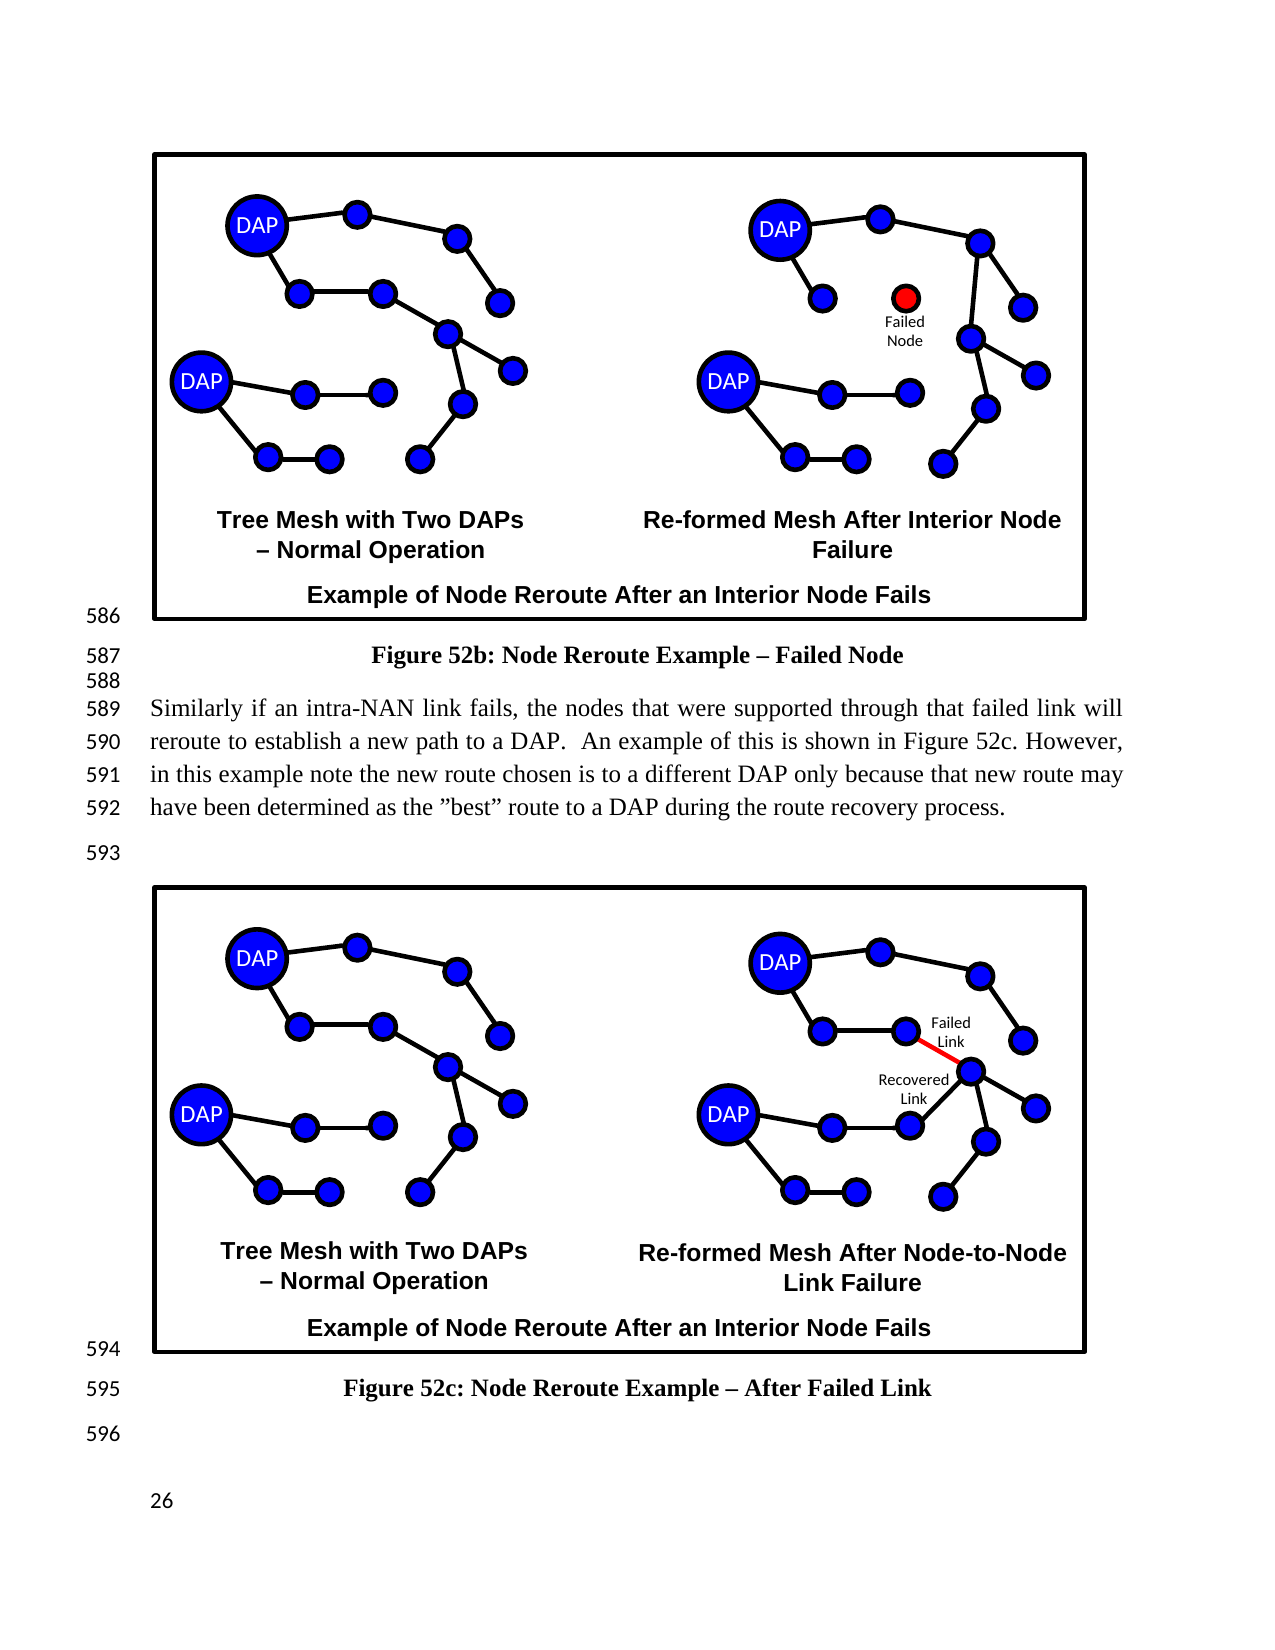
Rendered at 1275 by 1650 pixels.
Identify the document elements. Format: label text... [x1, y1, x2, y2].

text Figure 52b: Node Reroute Example – Failed Node [150, 640, 1125, 669]
text Similarly if an intra-NAN link fails, the nodes that were supported through that failed link will reroute to establish a new path to a DAP. An example of this is shown in Figure 52c. However, in this example note the new route chosen is to a different DAP only because that new route may have been determined as the ”best” route to a DAP during the route recovery process. [150, 693, 1125, 821]
text Figure 52c: Node Reroute Example – After Failed Link [150, 1373, 1125, 1402]
